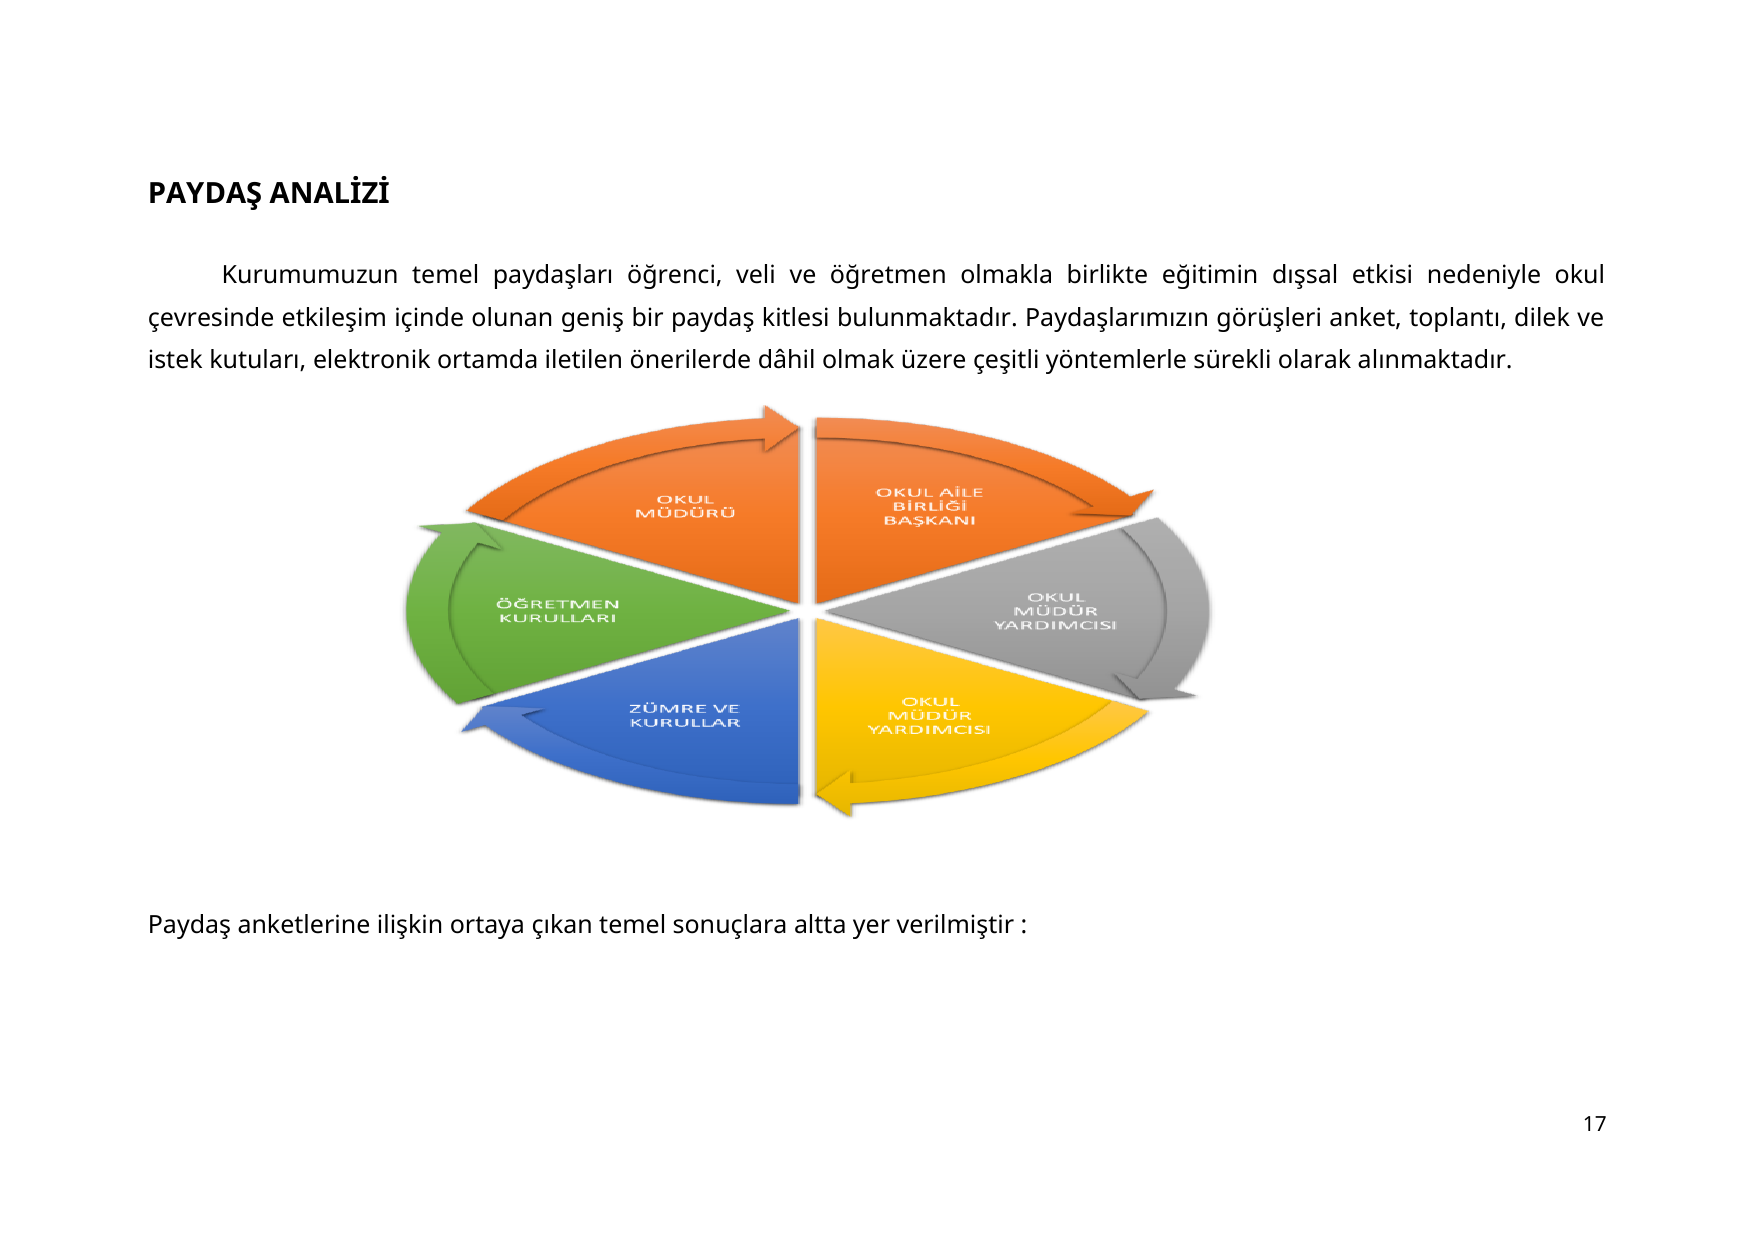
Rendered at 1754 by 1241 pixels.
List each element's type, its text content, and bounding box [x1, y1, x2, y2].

picture [398, 403, 1218, 821]
subtitle PAYDAŞ ANALİZİ [148, 173, 1606, 212]
text Kurumumuzun temel paydaşları öğrenci, veli ve öğretmen olmakla birlikte eğitimin dışsal etkisi nedeniyle okul çevresinde etkileşim içinde olunan geniş bir paydaş kitlesi bulunmaktadır. Paydaşlarımızın görüşleri anket, toplantı, dilek ve istek kutuları, elektronik ortamda iletilen önerilerde dâhil olmak üzere çeşitli yöntemlerle sürekli olarak alınmaktadır. [148, 257, 1606, 376]
text Paydaş anketlerine ilişkin ortaya çıkan temel sonuçlara altta yer verilmiştir : [148, 907, 1606, 941]
